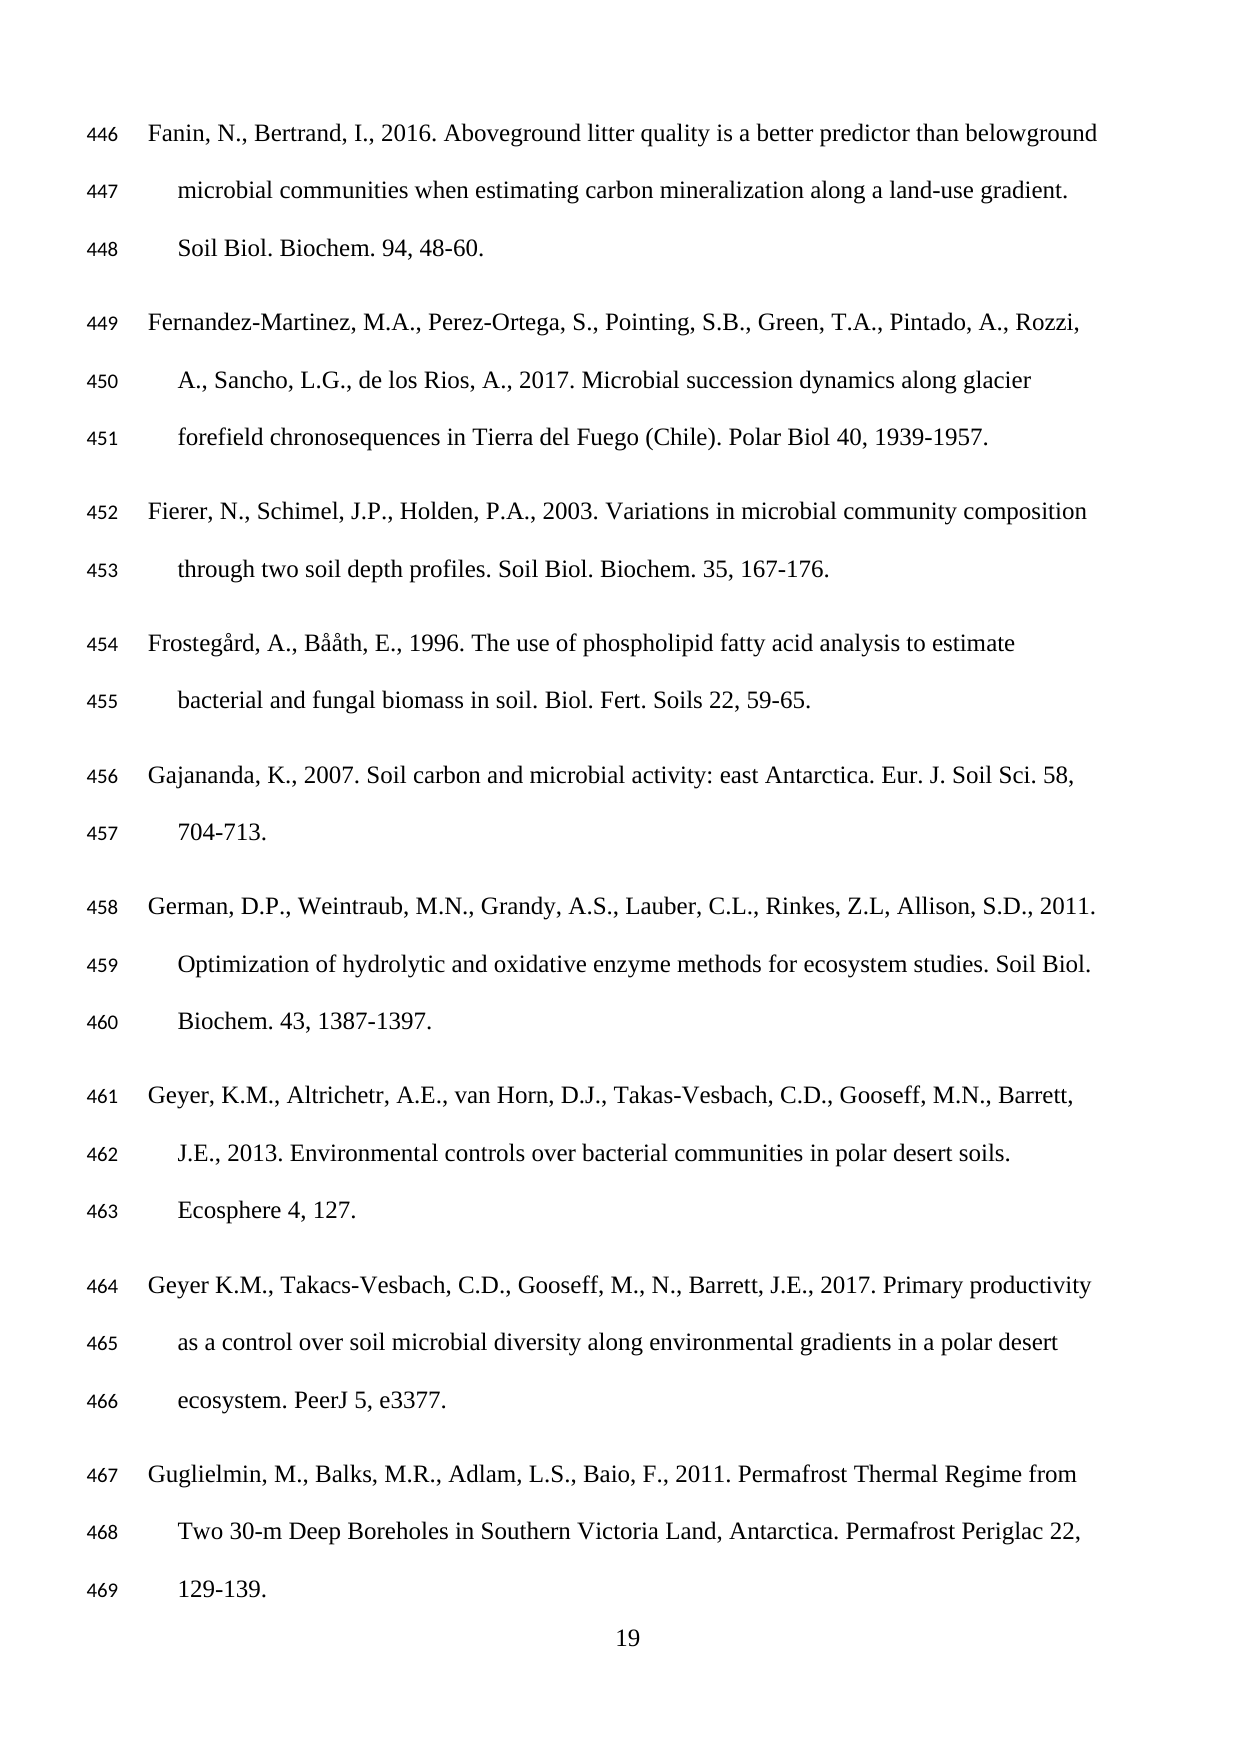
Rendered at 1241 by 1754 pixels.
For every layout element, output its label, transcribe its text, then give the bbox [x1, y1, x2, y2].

text Fernandez-Martinez, M.A., Perez-Ortega, S., Pointing, S.B., Green, T.A., Pintado, A., Rozzi, A., Sancho, L.G., de los Rios, A., 2017. Microbial succession dynamics along glacier forefield chronosequences in Tierra del Fuego (Chile). Polar Biol 40, 1939-1957. [148, 307, 1107, 451]
text Gajananda, K., 2007. Soil carbon and microbial activity: east Antarctica. Eur. J. Soil Sci. 58, 704-713. [148, 760, 1107, 846]
text Frostegård, A., Bååth, E., 1996. The use of phospholipid fatty acid analysis to estimate bacterial and fungal biomass in soil. Biol. Fert. Soils 22, 59-65. [148, 628, 1107, 714]
text Geyer, K.M., Altrichetr, A.E., van Horn, D.J., Takas-Vesbach, C.D., Gooseff, M.N., Barrett, J.E., 2013. Environmental controls over bacterial communities in polar desert soils. Ecosphere 4, 127. [148, 1081, 1107, 1224]
text Guglielmin, M., Balks, M.R., Adlam, L.S., Baio, F., 2011. Permafrost Thermal Regime from Two 30-m Deep Boreholes in Southern Victoria Land, Antarctica. Permafrost Periglac 22, 129-139. [148, 1459, 1107, 1603]
text German, D.P., Weintraub, M.N., Grandy, A.S., Lauber, C.L., Rinkes, Z.L, Allison, S.D., 2011. Optimization of hydrolytic and oxidative enzyme methods for ecosystem studies. Soil Biol. Biochem. 43, 1387-1397. [148, 891, 1107, 1035]
text Fanin, N., Bertrand, I., 2016. Aboveground litter quality is a better predictor than belowground microbial communities when estimating carbon mineralization along a land-use gradient. Soil Biol. Biochem. 94, 48-60. [148, 118, 1107, 262]
text Fierer, N., Schimel, J.P., Holden, P.A., 2003. Variations in microbial community composition through two soil depth profiles. Soil Biol. Biochem. 35, 167-176. [148, 496, 1107, 583]
text Geyer K.M., Takacs-Vesbach, C.D., Gooseff, M., N., Barrett, J.E., 2017. Primary productivity as a control over soil microbial diversity along environmental gradients in a polar desert ecosystem. PeerJ 5, e3377. [148, 1270, 1107, 1413]
